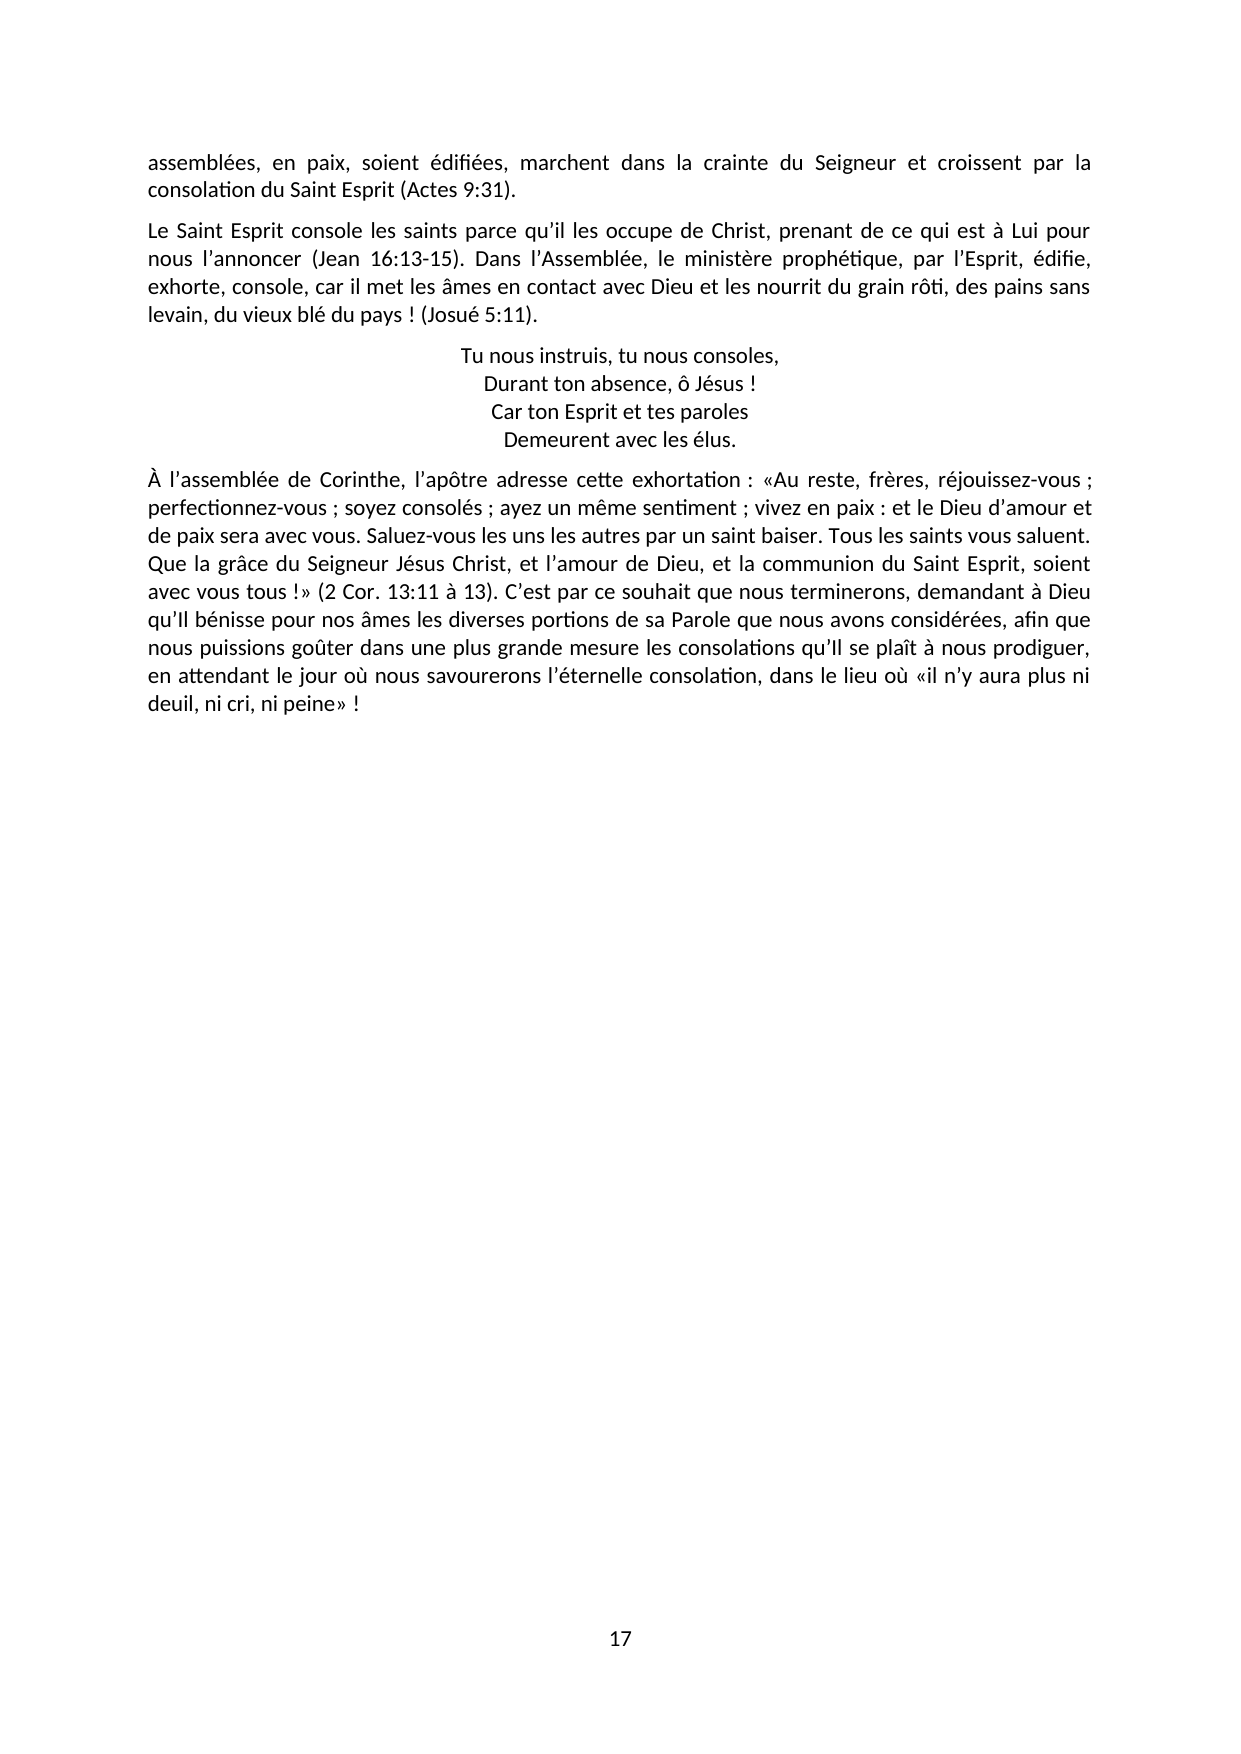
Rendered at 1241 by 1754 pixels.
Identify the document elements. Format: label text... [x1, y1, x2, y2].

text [148, 148, 1093, 204]
text À l’assemblée de Corinthe, l’apôtre adresse cette exhortation : «Au reste, frères, réjouissez-vous ; perfectionnez-vous ; soyez consolés ; ayez un même sentiment ; vivez en paix : et le Dieu d’amour et de paix sera avec vous. Saluez-vous les uns les autres par un saint baiser. Tous les saints vous saluent. Que la grâce du Seigneur Jésus Christ, et l’amour de Dieu, et la communion du Saint Esprit, soient avec vous tous !» (2 Cor. 13:11 à 13). C’est par ce souhait que nous terminerons, demandant à Dieu qu’Il bénisse pour nos âmes les diverses portions de sa Parole que nous avons considérées, afin que nous puissions goûter dans une plus grande mesure les consolations qu’Il se plaît à nous prodiguer, en attendant le jour où nous savourerons l’éternelle consolation, dans le lieu où «il n’y aura plus ni deuil, ni cri, ni peine» ! [148, 465, 1093, 717]
text Durant ton absence, ô Jésus ! [148, 369, 1093, 397]
text Demeurent avec les élus. [148, 425, 1093, 453]
text Tu nous instruis, tu nous consoles, [148, 341, 1093, 369]
text Car ton Esprit et tes paroles [148, 397, 1093, 425]
text Le Saint Esprit console les saints parce qu’il les occupe de Christ, prenant de ce qui est à Lui pour nous l’annoncer (Jean 16:13-15). Dans l’Assemblée, le ministère prophétique, par l’Esprit, édifie, exhorte, console, car il met les âmes en contact avec Dieu et les nourrit du grain rôti, des pains sans levain, du vieux blé du pays ! (Josué 5:11). [148, 216, 1093, 328]
